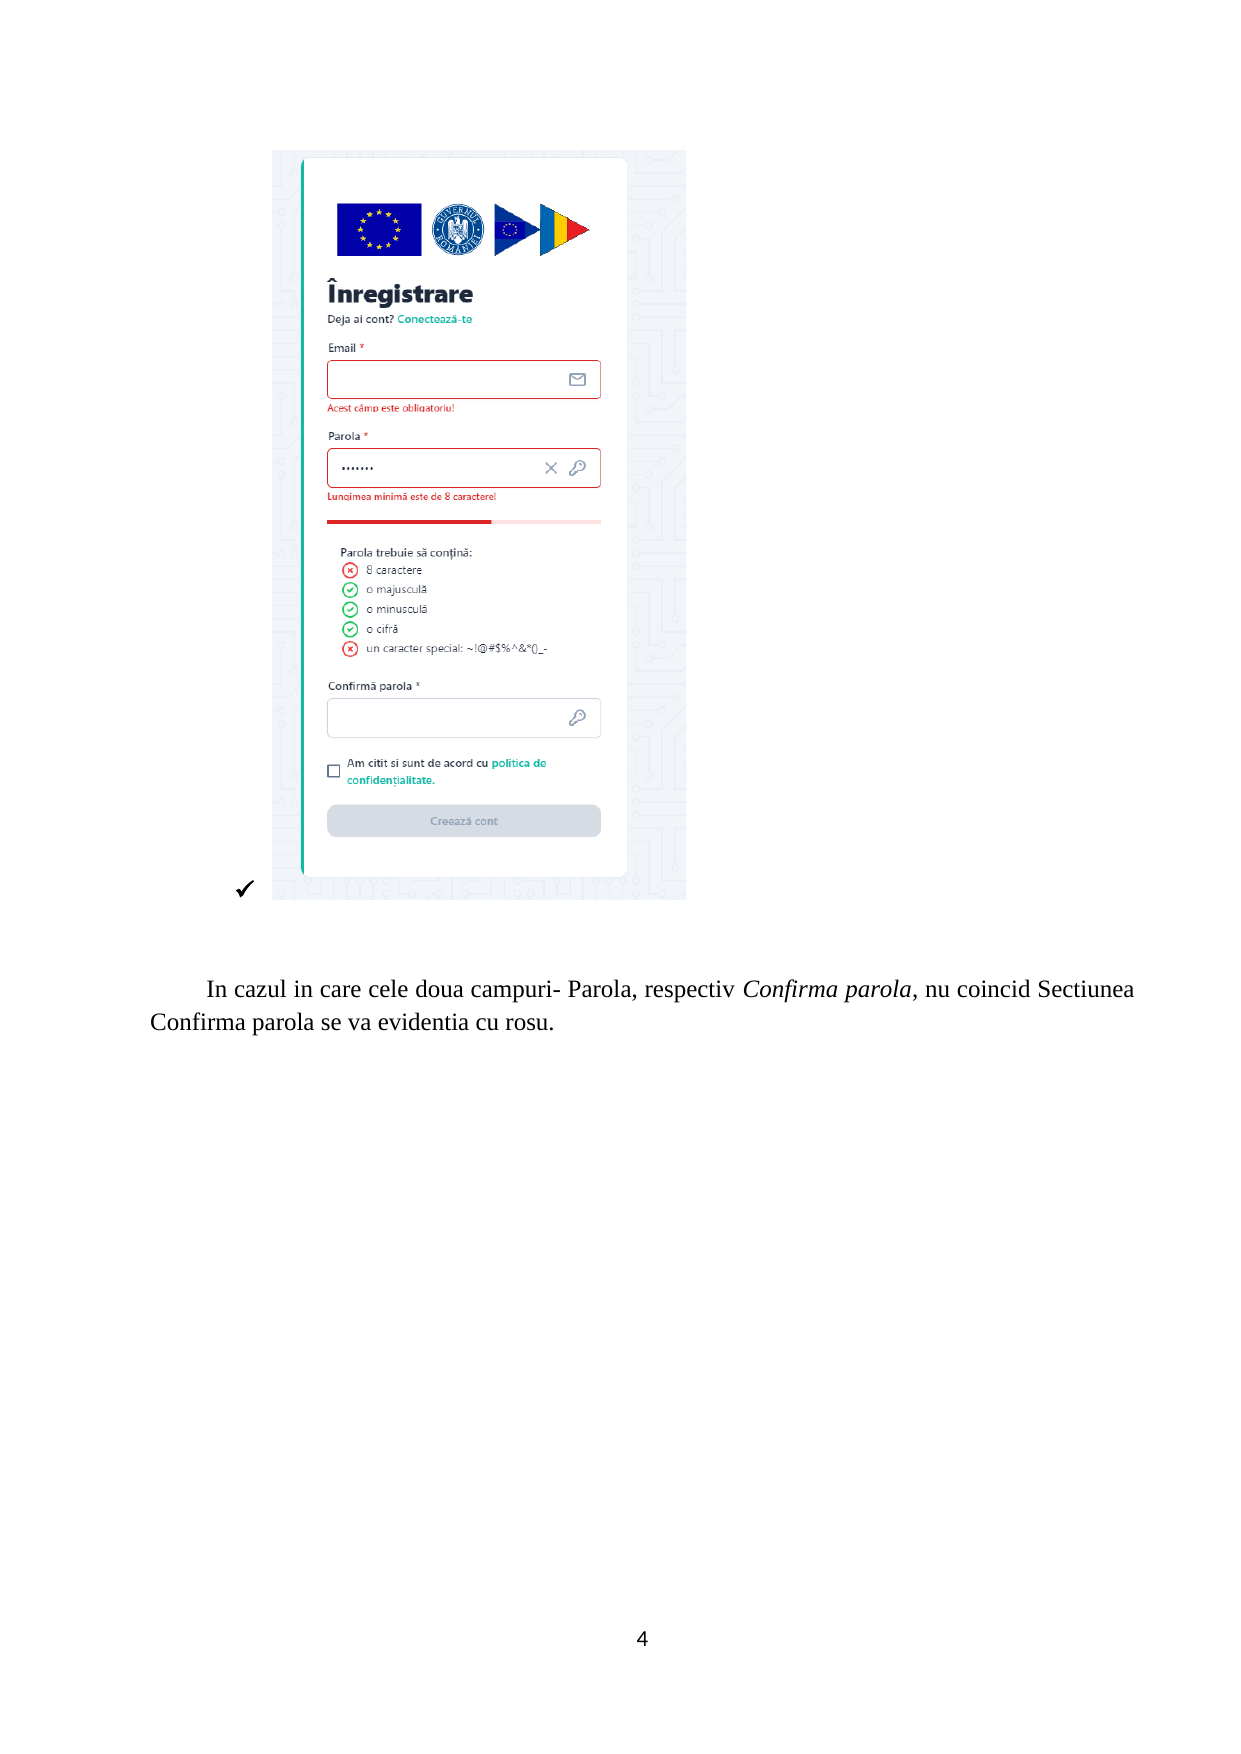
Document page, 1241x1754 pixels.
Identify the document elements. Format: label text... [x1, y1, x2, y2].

list In cazul in care cele doua campuri- Parola, respectiv Confirma parola, nu coincid Sectiunea Confirma parola se va evidentia cu rosu. [150, 974, 1134, 1036]
picture [271, 150, 687, 900]
